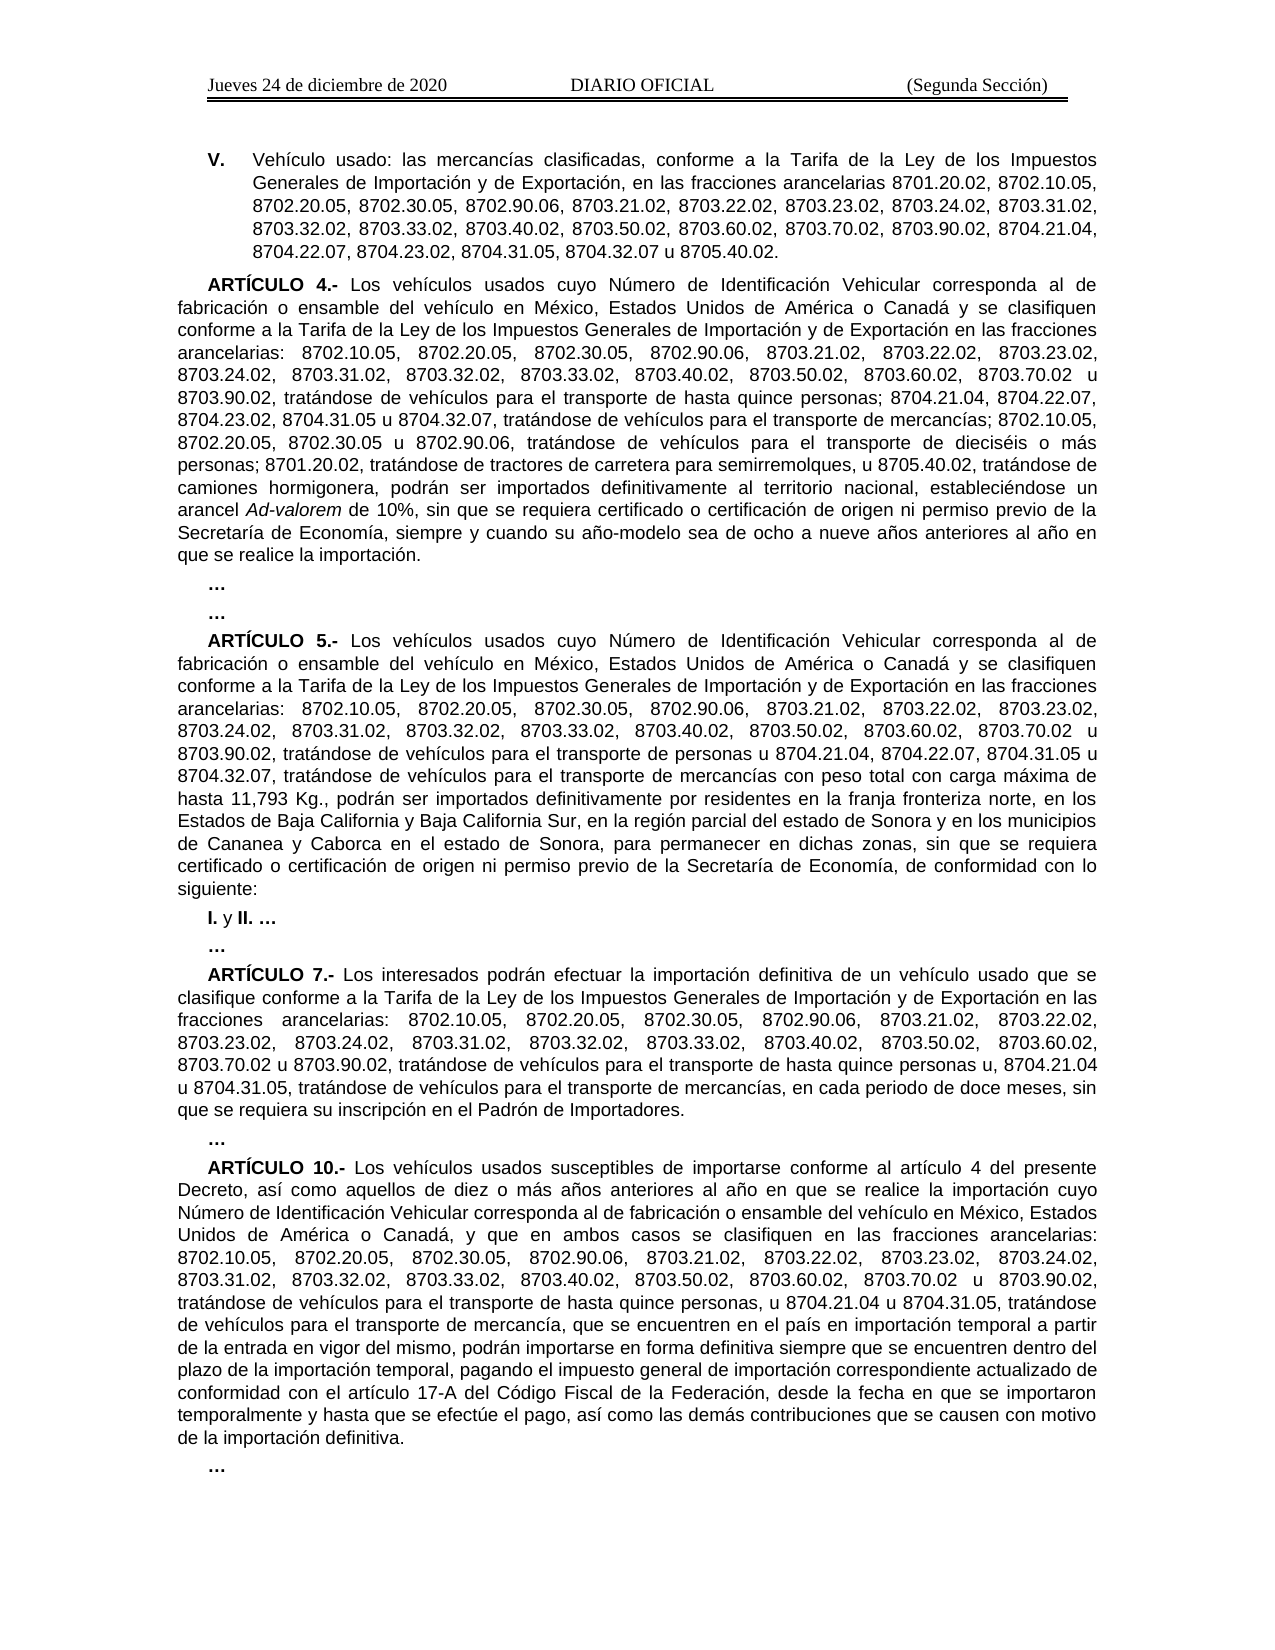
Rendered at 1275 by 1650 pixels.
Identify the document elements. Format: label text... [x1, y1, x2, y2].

text ARTÍCULO 4.- Los vehículos usados cuyo Número de Identificación Vehicular corresponda al de fabricación o ensamble del vehículo en México, Estados Unidos de América o Canadá y se clasifiquen conforme a la Tarifa de la Ley de los Impuestos Generales de Importación y de Exportación en las fracciones arancelarias: 8702.10.05, 8702.20.05, 8702.30.05, 8702.90.06, 8703.21.02, 8703.22.02, 8703.23.02, 8703.24.02, 8703.31.02, 8703.32.02, 8703.33.02, 8703.40.02, 8703.50.02, 8703.60.02, 8703.70.02 u 8703.90.02, tratándose de vehículos para el transporte de hasta quince personas; 8704.21.04, 8704.22.07, 8704.23.02, 8704.31.05 u 8704.32.07, tratándose de vehículos para el transporte de mercancías; 8702.10.05, 8702.20.05, 8702.30.05 u 8702.90.06, tratándose de vehículos para el transporte de dieciséis o más personas; 8701.20.02, tratándose de tractores de carretera para semirremolques, u 8705.40.02, tratándose de camiones hormigonera, podrán ser importados definitivamente al territorio nacional, estableciéndose un arancel Ad-valorem de 10%, sin que se requiera certificado o certificación de origen ni permiso previo de la Secretaría de Economía, siempre y cuando su año-modelo sea de ocho a nueve años anteriores al año en que se realice la importación. [177, 274, 1098, 566]
text … [177, 1127, 1098, 1150]
text … [177, 1455, 1098, 1477]
text … [177, 572, 1098, 595]
text I. y II. … [177, 906, 1098, 929]
text ARTÍCULO 10.- Los vehículos usados susceptibles de importarse conforme al artículo 4 del presente Decreto, así como aquellos de diez o más años anteriores al año en que se realice la importación cuyo Número de Identificación Vehicular corresponda al de fabricación o ensamble del vehículo en México, Estados Unidos de América o Canadá, y que en ambos casos se clasifiquen en las fracciones arancelarias: 8702.10.05, 8702.20.05, 8702.30.05, 8702.90.06, 8703.21.02, 8703.22.02, 8703.23.02, 8703.24.02, 8703.31.02, 8703.32.02, 8703.33.02, 8703.40.02, 8703.50.02, 8703.60.02, 8703.70.02 u 8703.90.02, tratándose de vehículos para el transporte de hasta quince personas, u 8704.21.04 u 8704.31.05, tratándose de vehículos para el transporte de mercancía, que se encuentren en el país en importación temporal a partir de la entrada en vigor del mismo, podrán importarse en forma definitiva siempre que se encuentren dentro del plazo de la importación temporal, pagando el impuesto general de importación correspondiente actualizado de conformidad con el artículo 17-A del Código Fiscal de la Federación, desde la fecha en que se importaron temporalmente y hasta que se efectúe el pago, así como las demás contribuciones que se causen con motivo de la importación definitiva. [177, 1156, 1098, 1449]
text V. Vehículo usado: las mercancías clasificadas, conforme a la Tarifa de la Ley de los Impuestos Generales de Importación y de Exportación, en las fracciones arancelarias 8701.20.02, 8702.10.05, 8702.20.05, 8702.30.05, 8702.90.06, 8703.21.02, 8703.22.02, 8703.23.02, 8703.24.02, 8703.31.02, 8703.32.02, 8703.33.02, 8703.40.02, 8703.50.02, 8703.60.02, 8703.70.02, 8703.90.02, 8704.21.04, 8704.22.07, 8704.23.02, 8704.31.05, 8704.32.07 u 8705.40.02. [207, 148, 1098, 263]
text … [177, 935, 1098, 957]
text ARTÍCULO 5.- Los vehículos usados cuyo Número de Identificación Vehicular corresponda al de fabricación o ensamble del vehículo en México, Estados Unidos de América o Canadá y se clasifiquen conforme a la Tarifa de la Ley de los Impuestos Generales de Importación y de Exportación en las fracciones arancelarias: 8702.10.05, 8702.20.05, 8702.30.05, 8702.90.06, 8703.21.02, 8703.22.02, 8703.23.02, 8703.24.02, 8703.31.02, 8703.32.02, 8703.33.02, 8703.40.02, 8703.50.02, 8703.60.02, 8703.70.02 u 8703.90.02, tratándose de vehículos para el transporte de personas u 8704.21.04, 8704.22.07, 8704.31.05 u 8704.32.07, tratándose de vehículos para el transporte de mercancías con peso total con carga máxima de hasta 11,793 Kg., podrán ser importados definitivamente por residentes en la franja fronteriza norte, en los Estados de Baja California y Baja California Sur, en la región parcial del estado de Sonora y en los municipios de Cananea y Caborca en el estado de Sonora, para permanecer en dichas zonas, sin que se requiera certificado o certificación de origen ni permiso previo de la Secretaría de Economía, de conformidad con lo siguiente: [177, 630, 1098, 900]
text … [177, 601, 1098, 624]
text ARTÍCULO 7.- Los interesados podrán efectuar la importación definitiva de un vehículo usado que se clasifique conforme a la Tarifa de la Ley de los Impuestos Generales de Importación y de Exportación en las fracciones arancelarias: 8702.10.05, 8702.20.05, 8702.30.05, 8702.90.06, 8703.21.02, 8703.22.02, 8703.23.02, 8703.24.02, 8703.31.02, 8703.32.02, 8703.33.02, 8703.40.02, 8703.50.02, 8703.60.02, 8703.70.02 u 8703.90.02, tratándose de vehículos para el transporte de hasta quince personas u, 8704.21.04 u 8704.31.05, tratándose de vehículos para el transporte de mercancías, en cada periodo de doce meses, sin que se requiera su inscripción en el Padrón de Importadores. [177, 964, 1098, 1121]
